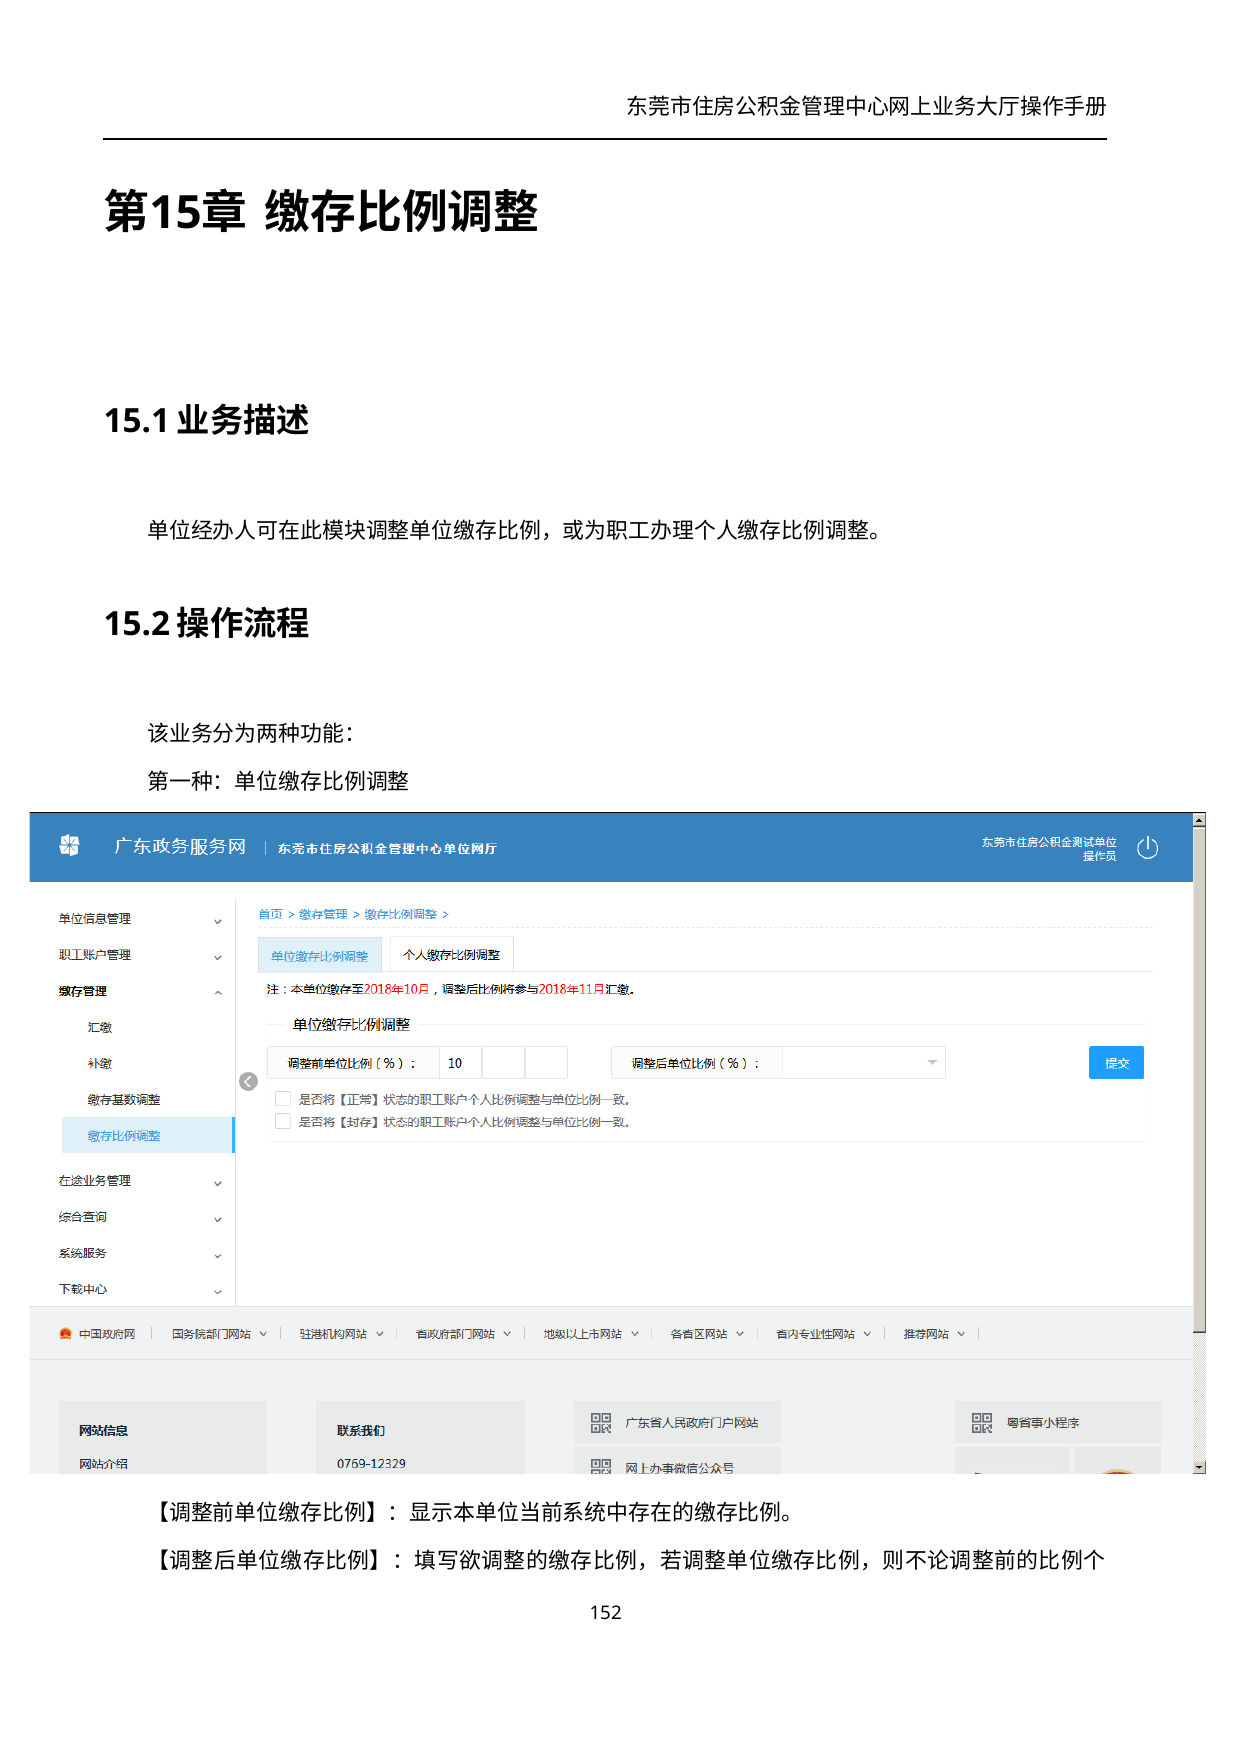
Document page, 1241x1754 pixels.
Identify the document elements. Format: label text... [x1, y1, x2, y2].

subtitle 缴存比例调整 [103, 160, 1107, 257]
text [147, 1543, 1107, 1576]
text 第一种：单位缴存比例调整 [147, 764, 1107, 796]
text 单位经办人可在此模块调整单位缴存比例，或为职工办理个人缴存比例调整。 [147, 513, 1107, 545]
subtitle 15.2操作流程 [103, 588, 1107, 653]
picture [29, 812, 1206, 1474]
subtitle 15.1业务描述 [103, 385, 1107, 450]
text 该业务分为两种功能： [147, 716, 1107, 748]
text 【调整前单位缴存比例】：显示本单位当前系统中存在的缴存比例。 [147, 1495, 1107, 1527]
